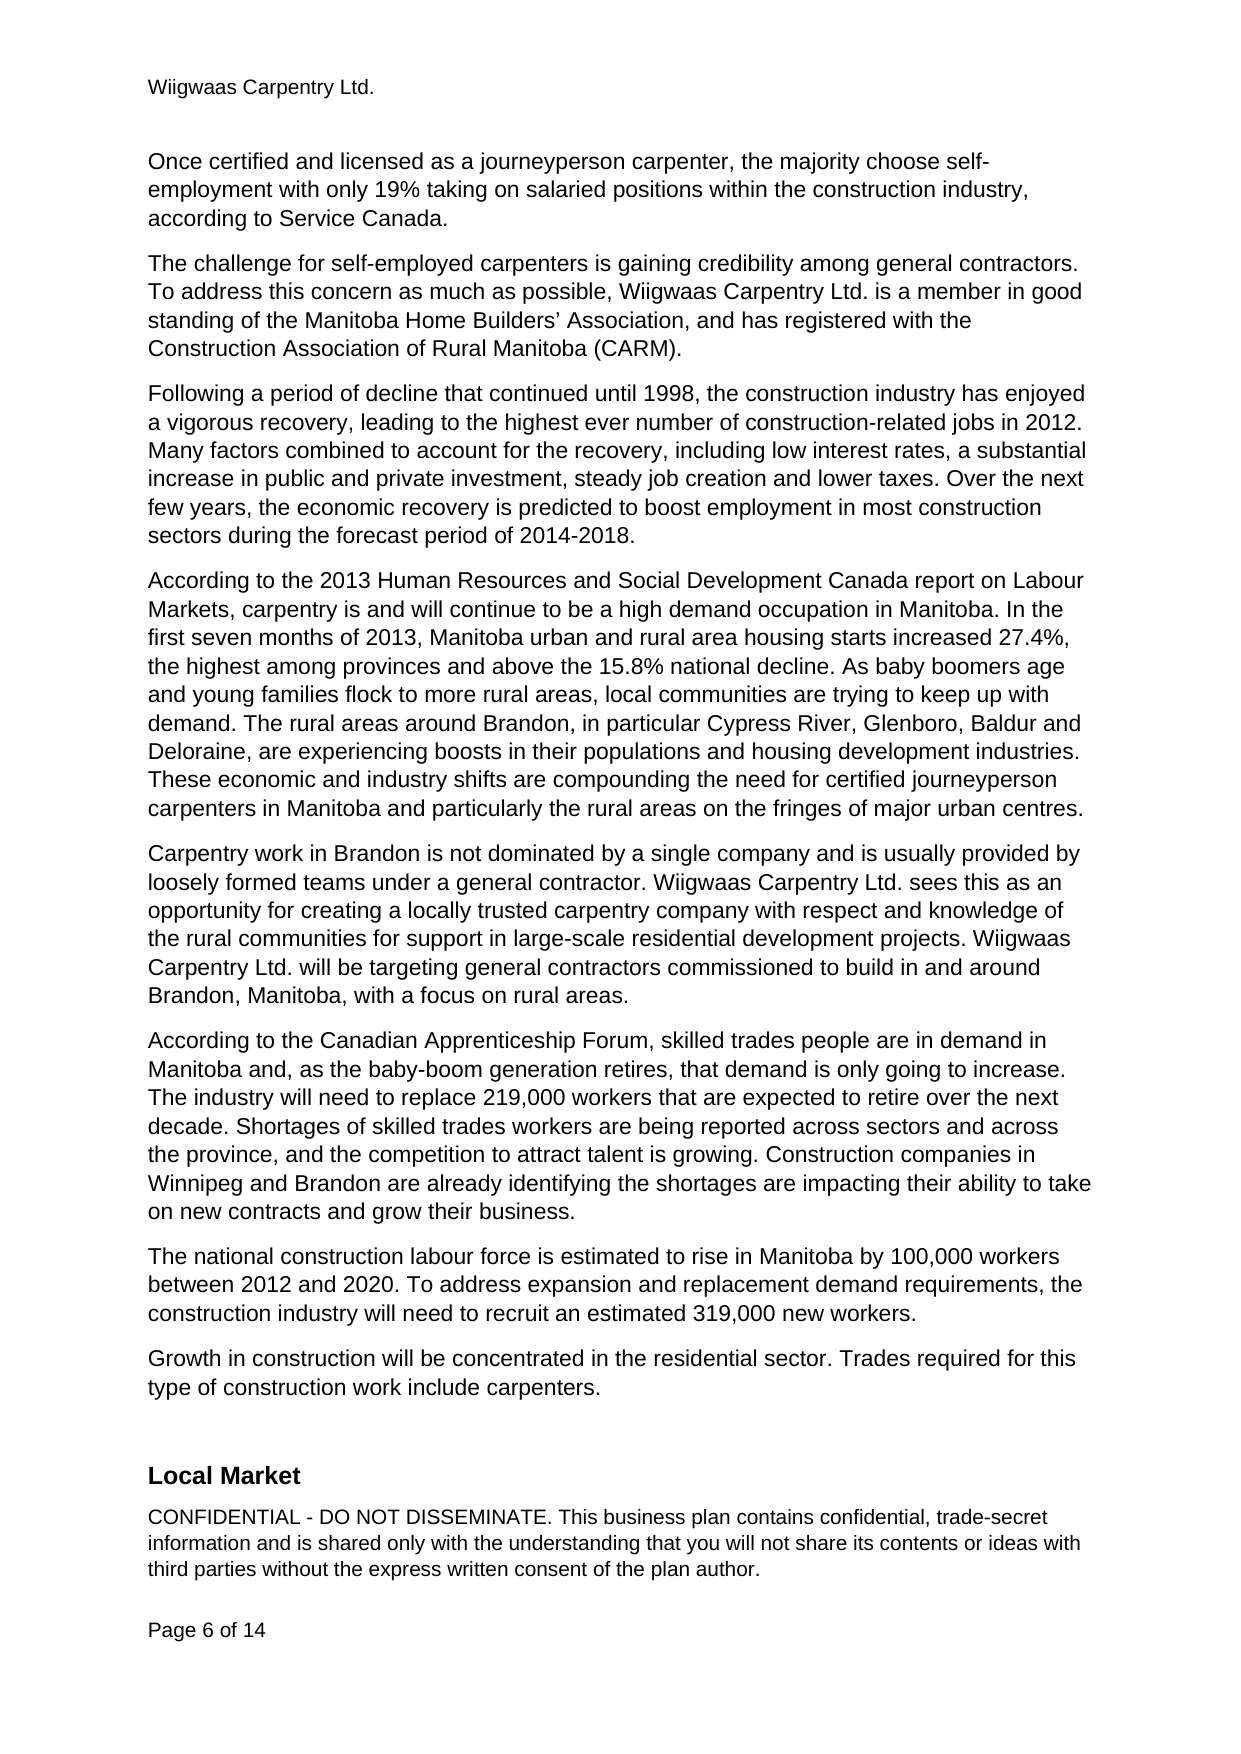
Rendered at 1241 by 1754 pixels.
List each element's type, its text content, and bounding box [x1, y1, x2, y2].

text According to the Canadian Apprenticeship Forum, skilled trades people are in demand in Manitoba and, as the baby-boom generation retires, that demand is only going to increase. The industry will need to replace 219,000 workers that are expected to retire over the next decade. Shortages of skilled trades workers are being reported across sectors and across the province, and the competition to attract talent is growing. Construction companies in Winnipeg and Brandon are already identifying the shortages are impacting their ability to take on new contracts and grow their business. [148, 1027, 1092, 1224]
text Following a period of decline that continued until 1998, the construction industry has enjoyed a vigorous recovery, leading to the highest ever number of construction-related jobs in 2012. Many factors combined to account for the recovery, including low interest rates, a substantial increase in public and private investment, steady job creation and lower taxes. Over the next few years, the economic recovery is predicted to boost employment in most construction sectors during the forecast period of 2014-2018. [148, 380, 1092, 549]
text The national construction labour force is estimated to rise in Manitoba by 100,000 workers between 2012 and 2020. To address expansion and replacement demand requirements, the construction industry will need to recruit an estimated 319,000 new workers. [148, 1243, 1092, 1326]
text Growth in construction will be concentrated in the residential sector. Trades required for this type of construction work include carpenters. [148, 1345, 1092, 1400]
text The challenge for self-employed carpenters is gaining credibility among general contractors. To address this concern as much as possible, Wiigwaas Carpentry Ltd. is a member in good standing of the Manitoba Home Builders’ Association, and has registered with the Construction Association of Rural Manitoba (CARM). [148, 250, 1092, 361]
text According to the 2013 Human Resources and Social Development Canada report on Labour Markets, carpentry is and will continue to be a high demand occupation in Manitoba. In the first seven months of 2013, Manitoba urban and rural area housing starts increased 27.4%, the highest among provinces and above the 15.8% national decline. As baby boomers age and young families flock to more rural areas, local communities are trying to keep up with demand. The rural areas around Brandon, in particular Cypress River, Glenboro, Baldur and Deloraine, are experiencing boosts in their populations and housing development industries. These economic and industry shifts are compounding the need for certified journeyperson carpenters in Manitoba and particularly the rural areas on the fringes of major urban centres. [148, 567, 1092, 821]
text Local Market [148, 1461, 1092, 1490]
text Once certified and licensed as a journeyperson carpenter, the majority choose self-employment with only 19% taking on salaried positions within the construction industry, according to Service Canada. [148, 148, 1092, 231]
text Carpentry work in Brandon is not dominated by a single company and is usually provided by loosely formed teams under a general contractor. Wiigwaas Carpentry Ltd. sees this as an opportunity for creating a locally trusted carpentry company with respect and knowledge of the rural communities for support in large-scale residential development projects. Wiigwaas Carpentry Ltd. will be targeting general contractors commissioned to build in and around Brandon, Manitoba, with a focus on rural areas. [148, 840, 1092, 1008]
